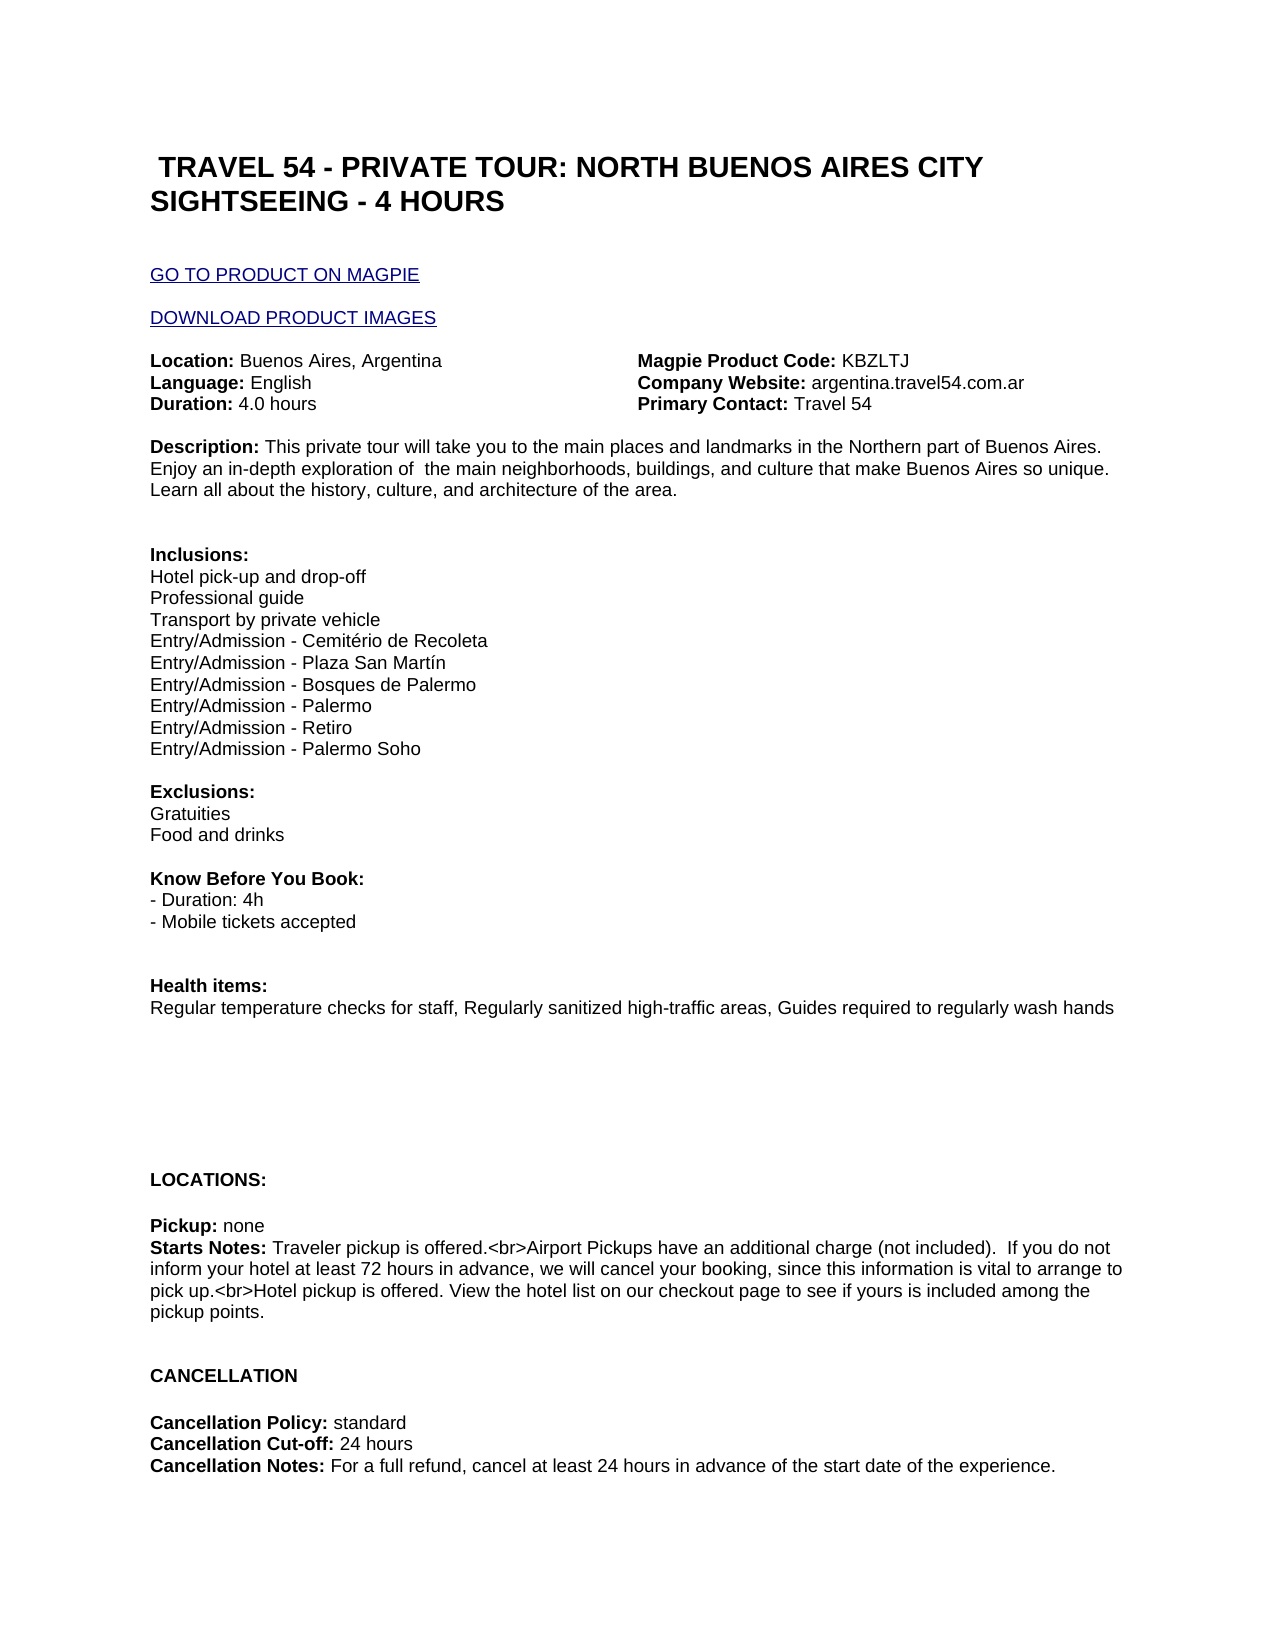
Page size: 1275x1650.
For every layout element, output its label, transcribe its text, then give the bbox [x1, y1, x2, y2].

subtitle Travel 54 - Private Tour: North Buenos Aires City Sightseeing - 4 hours [150, 150, 1125, 217]
text Entry/Admission - Retiro [150, 716, 1125, 738]
text - Duration: 4h [150, 889, 1125, 911]
text Exclusions: [150, 781, 1125, 803]
text Food and drinks [150, 824, 1125, 846]
text Transport by private vehicle [150, 609, 1125, 630]
text Entry/Admission - Bosques de Palermo [150, 673, 1125, 695]
text Description: This private tour will take you to the main places and landmarks in the Northern part of Buenos Aires. Enjoy an in-depth exploration of the main neighborhoods, buildings, and culture that make Buenos Aires so unique. Learn all about the history, culture, and architecture of the area. [150, 436, 1125, 501]
subtitle Cancellation [150, 1365, 1125, 1387]
text Know Before You Book: [150, 867, 1125, 889]
text GO TO PRODUCT ON MAGPIE [150, 264, 1125, 285]
text Starts Notes: Traveler pickup is offered.<br>Airport Pickups have an additional charge (not included). If you do not inform your hotel at least 72 hours in advance, we will cancel your booking, since this information is vital to arrange to pick up.<br>Hotel pickup is offered. View the hotel list on our checkout page to see if yours is included among the pickup points. [150, 1236, 1125, 1323]
text - Mobile tickets accepted [150, 911, 1125, 932]
subtitle Locations: [150, 1168, 1125, 1190]
text DOWNLOAD PRODUCT IMAGES [150, 307, 1125, 328]
table_header Location: Buenos Aires, Argentina Language: English Duration: 4.0 hours [139, 350, 626, 414]
text Regular temperature checks for staff, Regularly sanitized high-traffic areas, Guides required to regularly wash hands [150, 997, 1125, 1018]
text Entry/Admission - Cemitério de Recoleta [150, 630, 1125, 652]
text Gratuities [150, 803, 1125, 824]
text Hotel pick-up and drop-off [150, 566, 1125, 587]
text Entry/Admission - Palermo Soho [150, 738, 1125, 759]
table_header Magpie Product Code: KBZLTJ Company Website: argentina.travel54.com.ar Primary Contact: Travel 54 [626, 350, 1114, 414]
text Cancellation Cut-off: 24 hours [150, 1433, 1125, 1454]
text Cancellation Notes: For a full refund, cancel at least 24 hours in advance of the start date of the experience. [150, 1454, 1125, 1476]
text Professional guide [150, 587, 1125, 609]
text Entry/Admission - Plaza San Martín [150, 652, 1125, 673]
text Cancellation Policy: standard [150, 1411, 1125, 1433]
text Health items: [150, 975, 1125, 997]
text Entry/Admission - Palermo [150, 695, 1125, 716]
text Inclusions: [150, 544, 1125, 566]
text Pickup: none [150, 1215, 1125, 1236]
